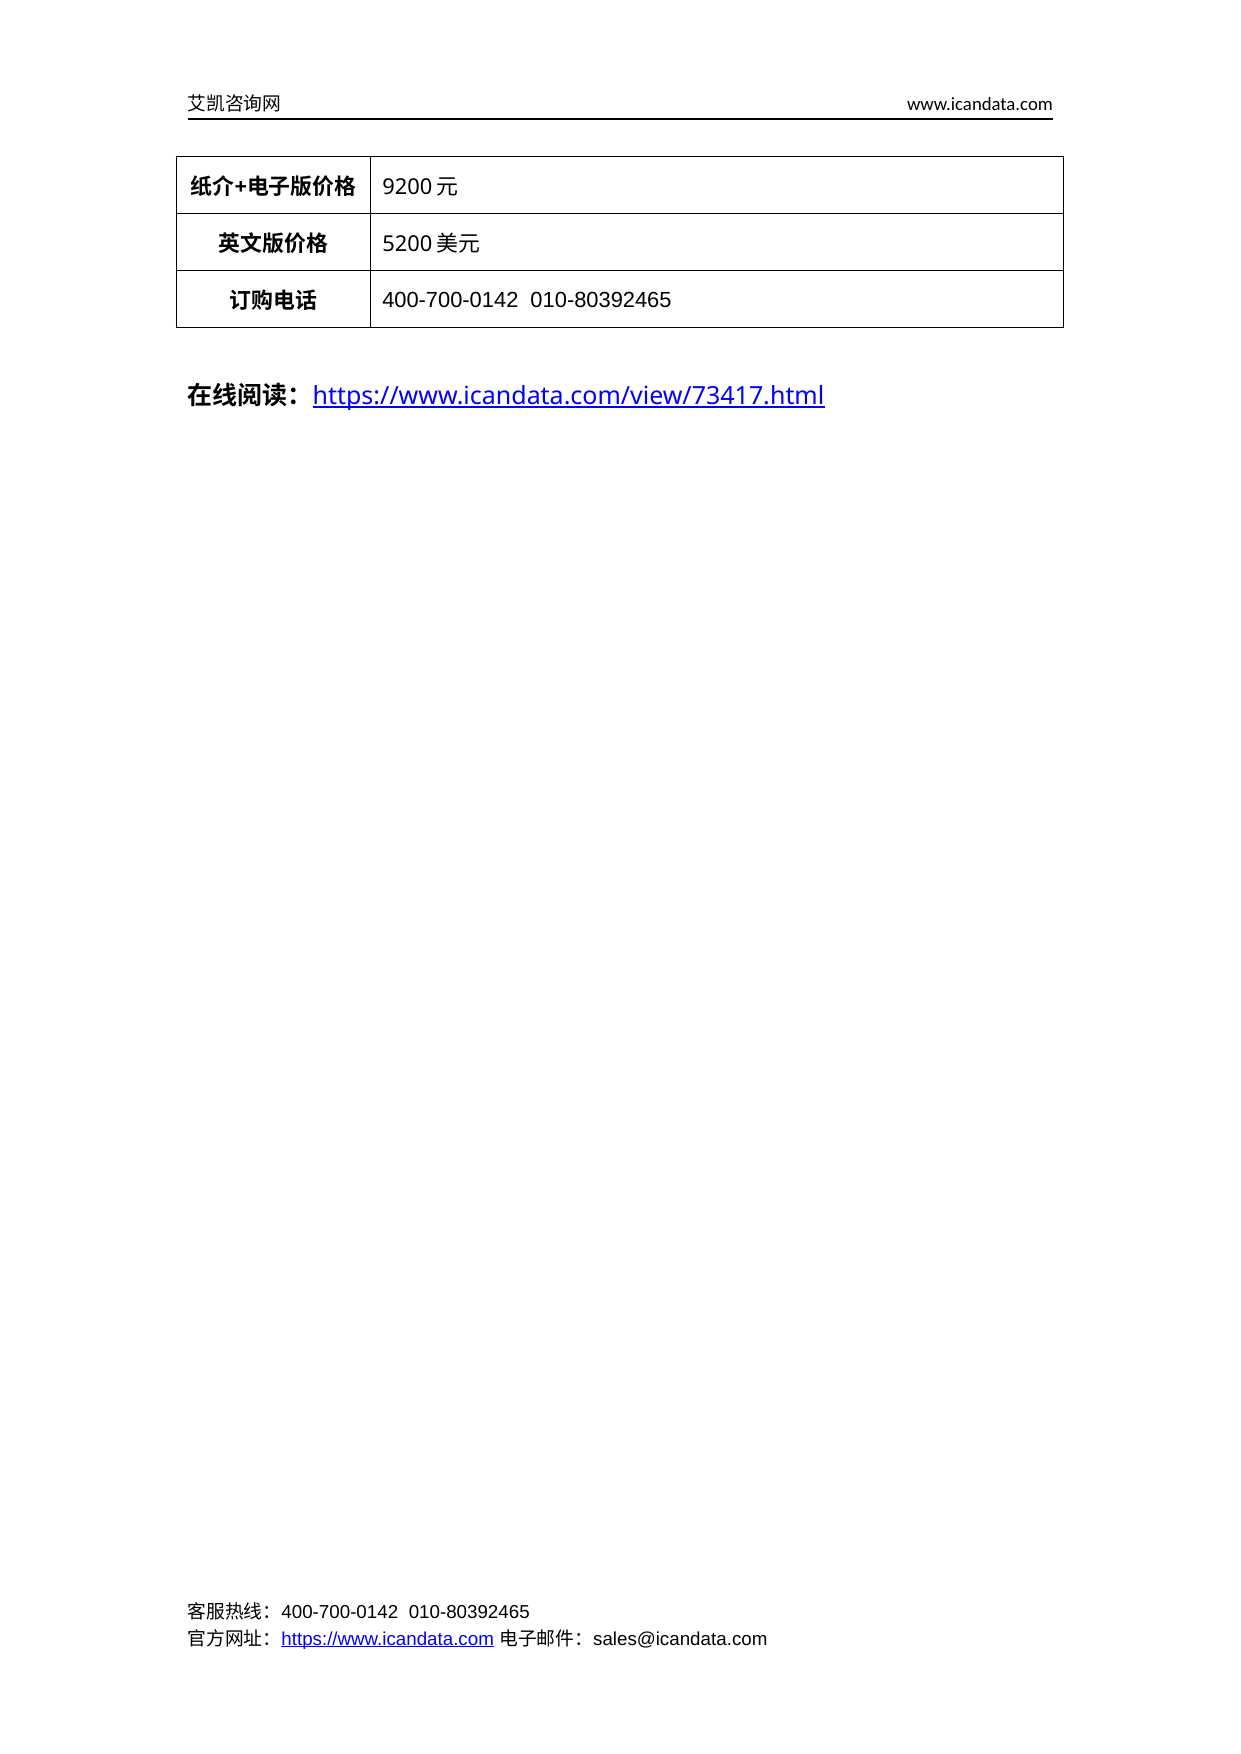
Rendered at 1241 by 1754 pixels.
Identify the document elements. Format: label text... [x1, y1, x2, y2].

text 在线阅读：https://www.icandata.com/view/73417.html [187, 361, 1053, 426]
table_cell 5200美元 [371, 214, 1063, 270]
table_cell 400-700-0142 010-80392465 [371, 271, 1063, 327]
table_cell 订购电话 [177, 271, 370, 327]
table_cell 英文版价格 [177, 214, 370, 270]
table_cell 纸介+电子版价格 [177, 157, 370, 213]
table_cell 9200元 [371, 157, 1063, 213]
